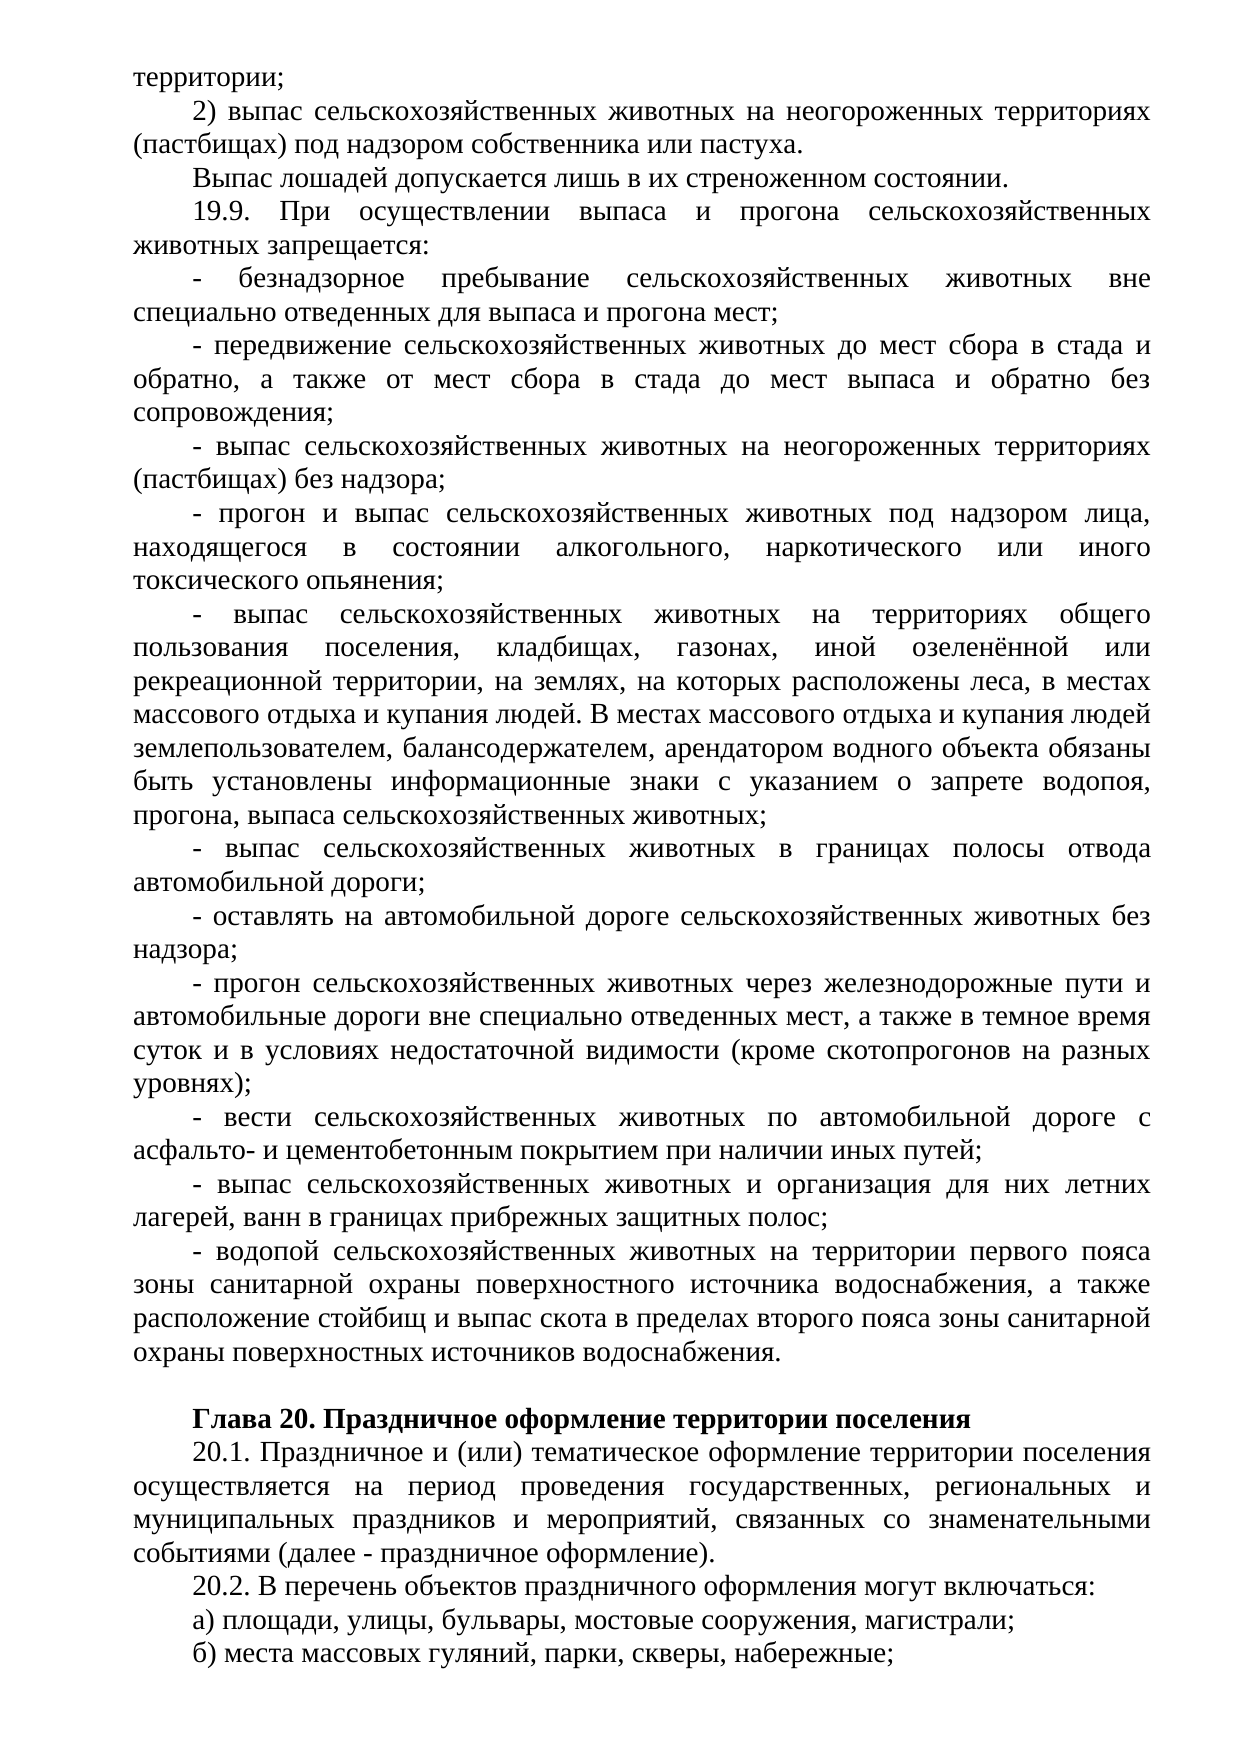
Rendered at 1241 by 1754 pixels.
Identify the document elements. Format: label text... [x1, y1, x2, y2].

text - безнадзорное пребывание сельскохозяйственных животных вне специально отведенных для выпаса и прогона мест; [133, 260, 1152, 327]
text 2) выпас сельскохозяйственных животных на неогороженных территориях (пастбищах) под надзором собственника или пастуха. [133, 93, 1152, 160]
text 20.1. Праздничное и (или) тематическое оформление территории поселения осуществляется на период проведения государственных, региональных и муниципальных праздников и мероприятий, связанных со знаменательными событиями (далее - праздничное оформление). [133, 1434, 1152, 1568]
text - выпас сельскохозяйственных животных в границах полосы отвода автомобильной дороги; [133, 831, 1152, 898]
text Глава 20. Праздничное оформление территории поселения [133, 1401, 1152, 1434]
text 20.2. В перечень объектов праздничного оформления могут включаться: [133, 1568, 1152, 1602]
text - выпас сельскохозяйственных животных и организация для них летних лагерей, ванн в границах прибрежных защитных полос; [133, 1166, 1152, 1233]
text а) площади, улицы, бульвары, мостовые сооружения, магистрали; [133, 1602, 1152, 1636]
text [133, 59, 1152, 93]
text - передвижение сельскохозяйственных животных до мест сбора в стада и обратно, а также от мест сбора в стада до мест выпаса и обратно без сопровождения; [133, 327, 1152, 428]
text - выпас сельскохозяйственных животных на территориях общего пользования поселения, кладбищах, газонах, иной озеленённой или рекреационной территории, на землях, на которых расположены леса, в местах массового отдыха и купания людей. В местах массового отдыха и купания людей землепользователем, балансодержателем, арендатором водного объекта обязаны быть установлены информационные знаки с указанием о запрете водопоя, прогона, выпаса сельскохозяйственных животных; [133, 596, 1152, 831]
text - водопой сельскохозяйственных животных на территории первого пояса зоны санитарной охраны поверхностного источника водоснабжения, а также расположение стойбищ и выпас скота в пределах второго пояса зоны санитарной охраны поверхностных источников водоснабжения. [133, 1233, 1152, 1367]
text - прогон и выпас сельскохозяйственных животных под надзором лица, находящегося в состоянии алкогольного, наркотического или иного токсического опьянения; [133, 495, 1152, 596]
text - выпас сельскохозяйственных животных на неогороженных территориях (пастбищах) без надзора; [133, 428, 1152, 495]
text - прогон сельскохозяйственных животных через железнодорожные пути и автомобильные дороги вне специально отведенных мест, а также в темное время суток и в условиях недостаточной видимости (кроме скотопрогонов на разных уровнях); [133, 965, 1152, 1099]
text - оставлять на автомобильной дороге сельскохозяйственных животных без надзора; [133, 898, 1152, 965]
text - вести сельскохозяйственных животных по автомобильной дороге с асфальто- и цементобетонным покрытием при наличии иных путей; [133, 1099, 1152, 1166]
text б) места массовых гуляний, парки, скверы, набережные; [133, 1636, 1152, 1669]
text 19.9. При осуществлении выпаса и прогона сельскохозяйственных животных запрещается: [133, 193, 1152, 260]
text Выпас лошадей допускается лишь в их стреноженном состоянии. [133, 160, 1152, 193]
